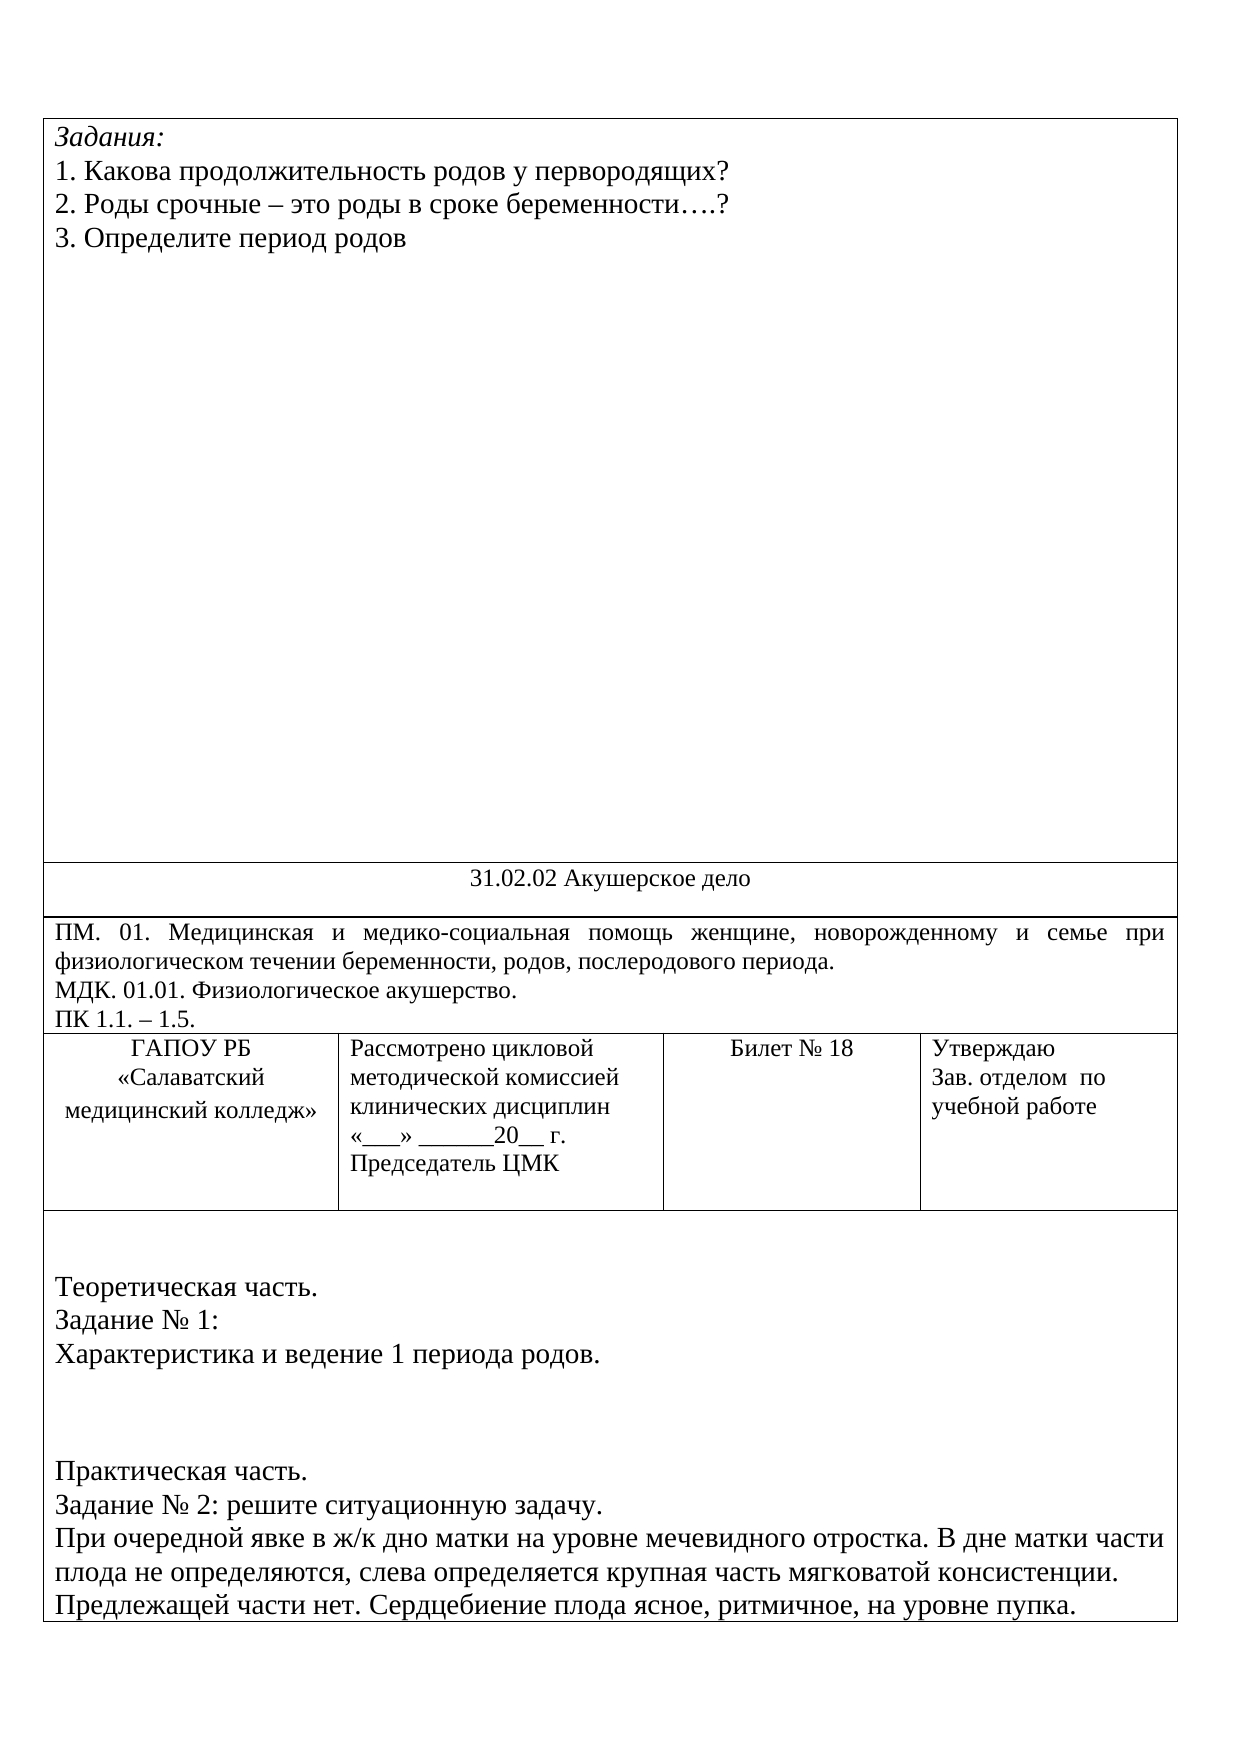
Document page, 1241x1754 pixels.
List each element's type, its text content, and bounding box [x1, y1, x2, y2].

table_cell Билет № 18 [664, 1034, 920, 1210]
table_cell ГАПОУ РБ «Салаватский медицинский колледж» [44, 1034, 338, 1210]
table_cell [44, 119, 1177, 862]
table_cell ПМ. 01. Медицинская и медико-социальная помощь женщине, новорожденному и семье при физиологическом течении беременности, родов, послеродового периода. МДК. 01.01. Физиологическое акушерство. ПК 1.1. – 1.5. [44, 918, 1177, 1032]
table_cell Утверждаю Зав. отделом по учебной работе [921, 1034, 1177, 1210]
table_cell 31.02.02 Акушерское дело [44, 863, 1177, 916]
table_cell Рассмотрено цикловой методической комиссией клинических дисциплин «___» ______20__ г. Председатель ЦМК [339, 1034, 663, 1210]
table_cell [44, 1211, 1177, 1621]
